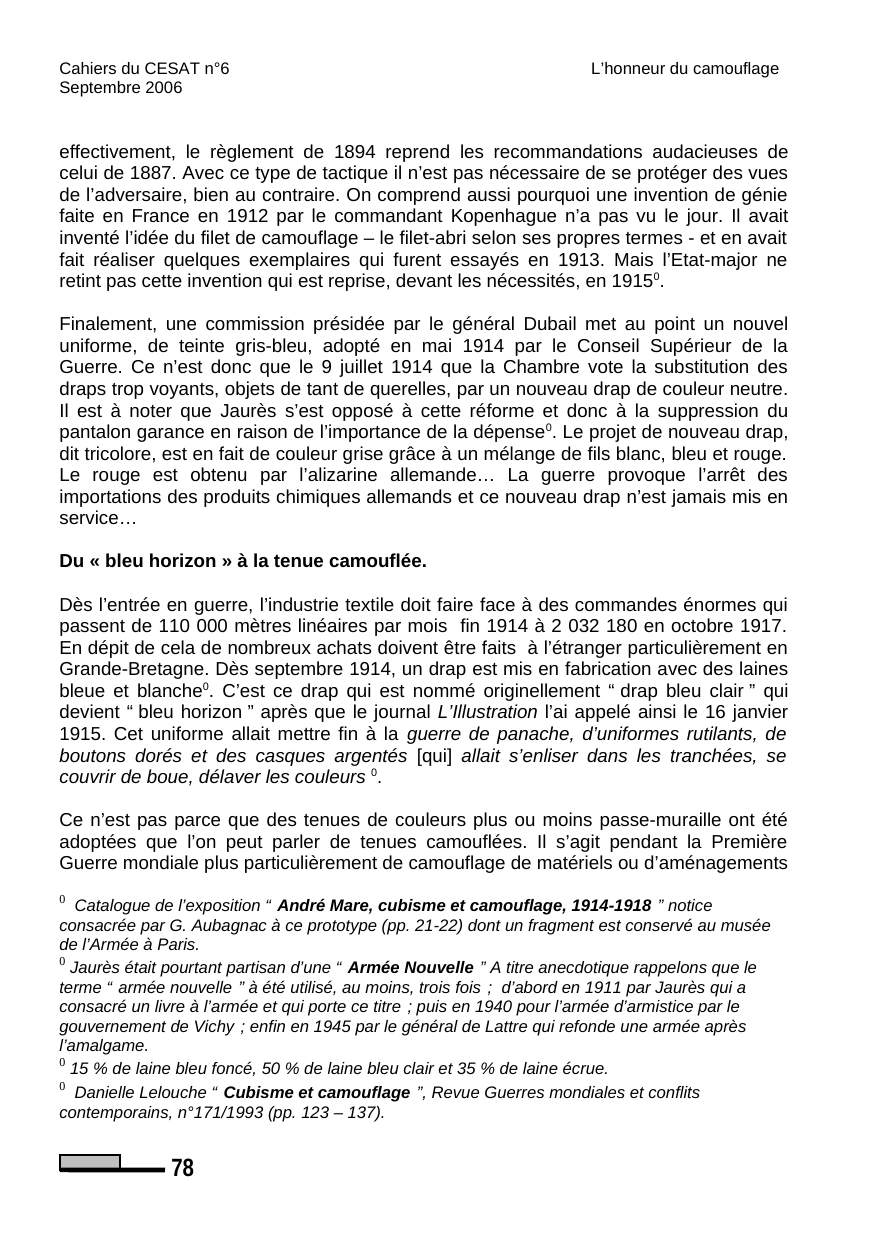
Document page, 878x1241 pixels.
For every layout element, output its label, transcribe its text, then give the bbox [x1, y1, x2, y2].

text Du « bleu horizon » à la tenue camouflée. [59, 550, 788, 572]
text Dès l’entrée en guerre, l’industrie textile doit faire face à des commandes énormes qui passent de 110 000 mètres linéaires par mois fin 1914 à 2 032 180 en octobre 1917. En dépit de cela de nombreux achats doivent être faits à l’étranger particulièrement en Grande-Bretagne. Dès septembre 1914, un drap est mis en fabrication avec des laines bleue et blanche. C’est ce drap qui est nommé originellement “ drap bleu clair ” qui devient “ bleu horizon ” après que le journal L’Illustration l’ai appelé ainsi le 16 janvier 1915. Cet uniforme allait mettre fin à la guerre de panache, d’uniformes rutilants, de boutons dorés et des casques argentés [qui] allait s’enliser dans les tranchées, se couvrir de boue, délaver les couleurs . [59, 593, 788, 787]
text Au-delà de ces approches économiques et psychologiques, il faut replacer, en France, ces questions d’uniformes dans le cadre plus large de la pensée militaire. Une autre querelle agite l’Ecole de guerre. Le colonel Pétain a tenté d’y professer une évidence : Le feu tue, mais le lieutenant-colonel de Grandmaison prétend que seule l’offensive à outrance pouvait emporter la décision : ses théories trouvent un large écho. Et effectivement, le règlement de 1894 reprend les recommandations audacieuses de celui de 1887. Avec ce type de tactique il n’est pas nécessaire de se protéger des vues de l’adversaire, bien au contraire. On comprend aussi pourquoi une invention de génie faite en France en 1912 par le commandant Kopenhague n’a pas vu le jour. Il avait inventé l’idée du filet de camouflage – le filet-abri selon ses propres termes - et en avait fait réaliser quelques exemplaires qui furent essayés en 1913. Mais l’Etat-major ne retint pas cette invention qui est reprise, devant les nécessités, en 1915. [59, 141, 788, 292]
text Ce n’est pas parce que des tenues de couleurs plus ou moins passe-muraille ont été adoptées que l’on peut parler de tenues camouflées. Il s’agit pendant la Première Guerre mondiale plus particulièrement de camouflage de matériels ou d’aménagements [59, 809, 788, 874]
text Finalement, une commission présidée par le général Dubail met au point un nouvel uniforme, de teinte gris-bleu, adopté en mai 1914 par le Conseil Supérieur de la Guerre. Ce n’est donc que le 9 juillet 1914 que la Chambre vote la substitution des draps trop voyants, objets de tant de querelles, par un nouveau drap de couleur neutre. Il est à noter que Jaurès s’est opposé à cette réforme et donc à la suppression du pantalon garance en raison de l’importance de la dépense. Le projet de nouveau drap, dit tricolore, est en fait de couleur grise grâce à un mélange de fils blanc, bleu et rouge. Le rouge est obtenu par l’alizarine allemande… La guerre provoque l’arrêt des importations des produits chimiques allemands et ce nouveau drap n’est jamais mis en service… [59, 313, 788, 529]
